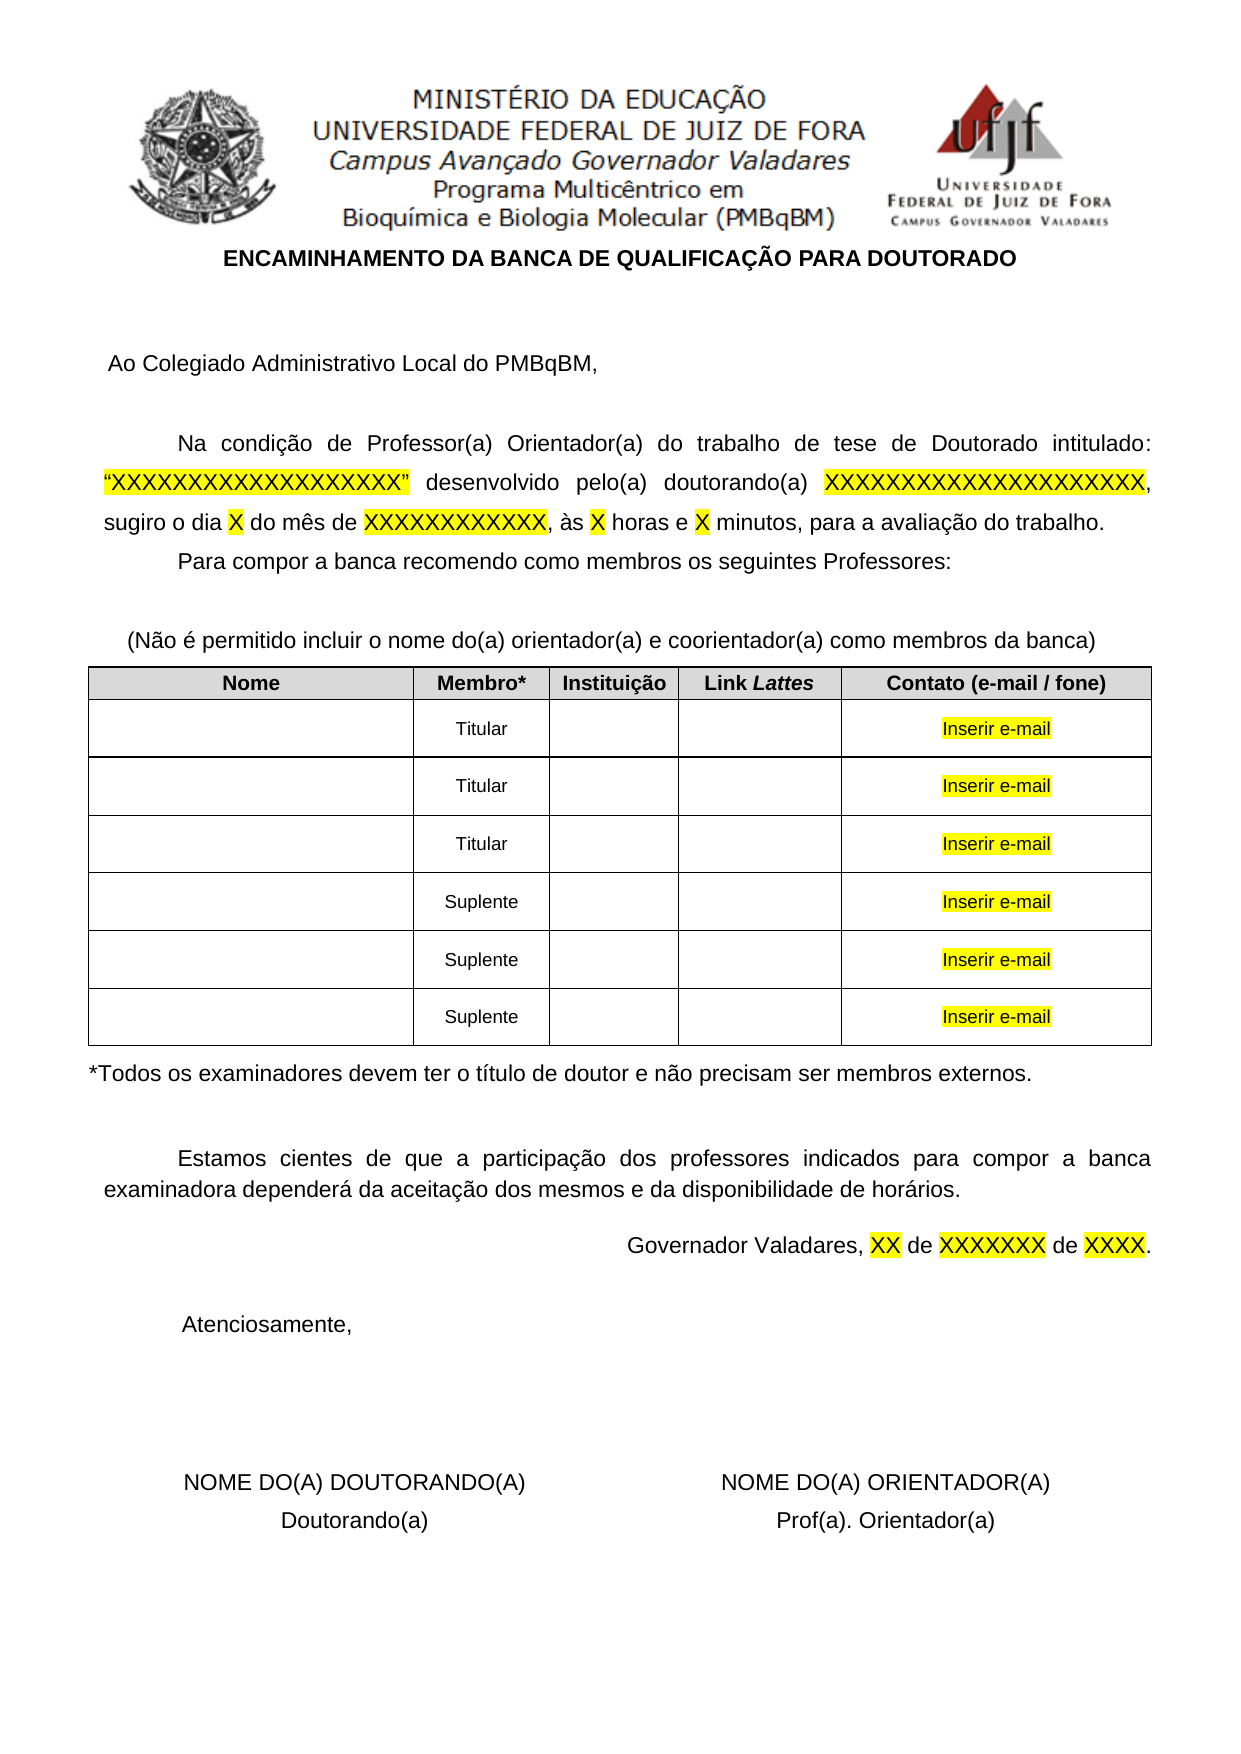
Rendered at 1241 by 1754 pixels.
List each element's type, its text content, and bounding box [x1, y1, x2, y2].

table_cell [550, 873, 678, 930]
table_cell Inserir e-mail [842, 758, 1151, 814]
table_cell Inserir e-mail [842, 931, 1151, 987]
table_cell Suplente [414, 989, 549, 1045]
table_cell [89, 873, 413, 930]
table_cell [550, 816, 678, 872]
text ENCAMINHAMENTO DA BANCA DE QUALIFICAÇÃO PARA DOUTORADO [89, 245, 1152, 271]
table_cell [679, 758, 841, 814]
table_cell [679, 931, 841, 987]
table_cell Inserir e-mail [842, 816, 1151, 872]
text Para compor a banca recomendo como membros os seguintes Professores: [103, 548, 1152, 574]
table_cell [89, 989, 413, 1045]
text Atenciosamente, [162, 1311, 1152, 1337]
picture [122, 76, 1119, 245]
table_cell [89, 931, 413, 987]
table_cell Titular [414, 758, 549, 814]
table_cell [89, 758, 413, 814]
table_header NOME DO(A) DOUTORANDO(A) [89, 1469, 620, 1507]
table_cell [679, 816, 841, 872]
text (Não é permitido incluir o nome do(a) orientador(a) e coorientador(a) como membros da banca) [89, 627, 1152, 653]
table_cell Titular [414, 816, 549, 872]
table_cell [550, 931, 678, 987]
table_header NOME DO(A) ORIENTADOR(A) [620, 1469, 1151, 1507]
table_header Instituição [550, 668, 678, 699]
table_cell Suplente [414, 873, 549, 930]
table_header Nome [89, 668, 413, 699]
table_cell Inserir e-mail [842, 989, 1151, 1045]
table_cell [89, 816, 413, 872]
table_cell Inserir e-mail [842, 700, 1151, 756]
table_cell [550, 758, 678, 814]
table_header Contato (e-mail / fone) [842, 668, 1151, 699]
text Ao Colegiado Administrativo Local do PMBqBM, [108, 350, 1152, 377]
table_cell [679, 989, 841, 1045]
text Na condição de Professor(a) Orientador(a) do trabalho de tese de Doutorado intitulado: “XXXXXXXXXXXXXXXXXXX” desenvolvido pelo(a) doutorando(a) XXXXXXXXXXXXXXXXXXXXX, sugiro o dia X do mês de XXXXXXXXXXXX, às X horas e X minutos, para a avaliação do trabalho. [103, 429, 1152, 535]
table_cell [679, 700, 841, 756]
table_header Link Lattes [679, 668, 841, 699]
table_cell [89, 700, 413, 756]
table_header Membro* [414, 668, 549, 699]
table_cell [679, 873, 841, 930]
text Governador Valadares, XX de XXXXXXX de XXXX. [89, 1232, 870, 1258]
table_cell [550, 700, 678, 756]
table_cell Prof(a). Orientador(a) [620, 1507, 1151, 1545]
table_cell Doutorando(a) [89, 1507, 620, 1545]
table_cell Titular [414, 700, 549, 756]
text Estamos cientes de que a participação dos professores indicados para compor a banca examinadora dependerá da aceitação dos mesmos e da disponibilidade de horários. [103, 1145, 1152, 1203]
table_cell Suplente [414, 931, 549, 987]
table_cell Inserir e-mail [842, 873, 1151, 930]
table_cell [550, 989, 678, 1045]
text *Todos os examinadores devem ter o título de doutor e não precisam ser membros externos. [89, 1060, 1152, 1087]
